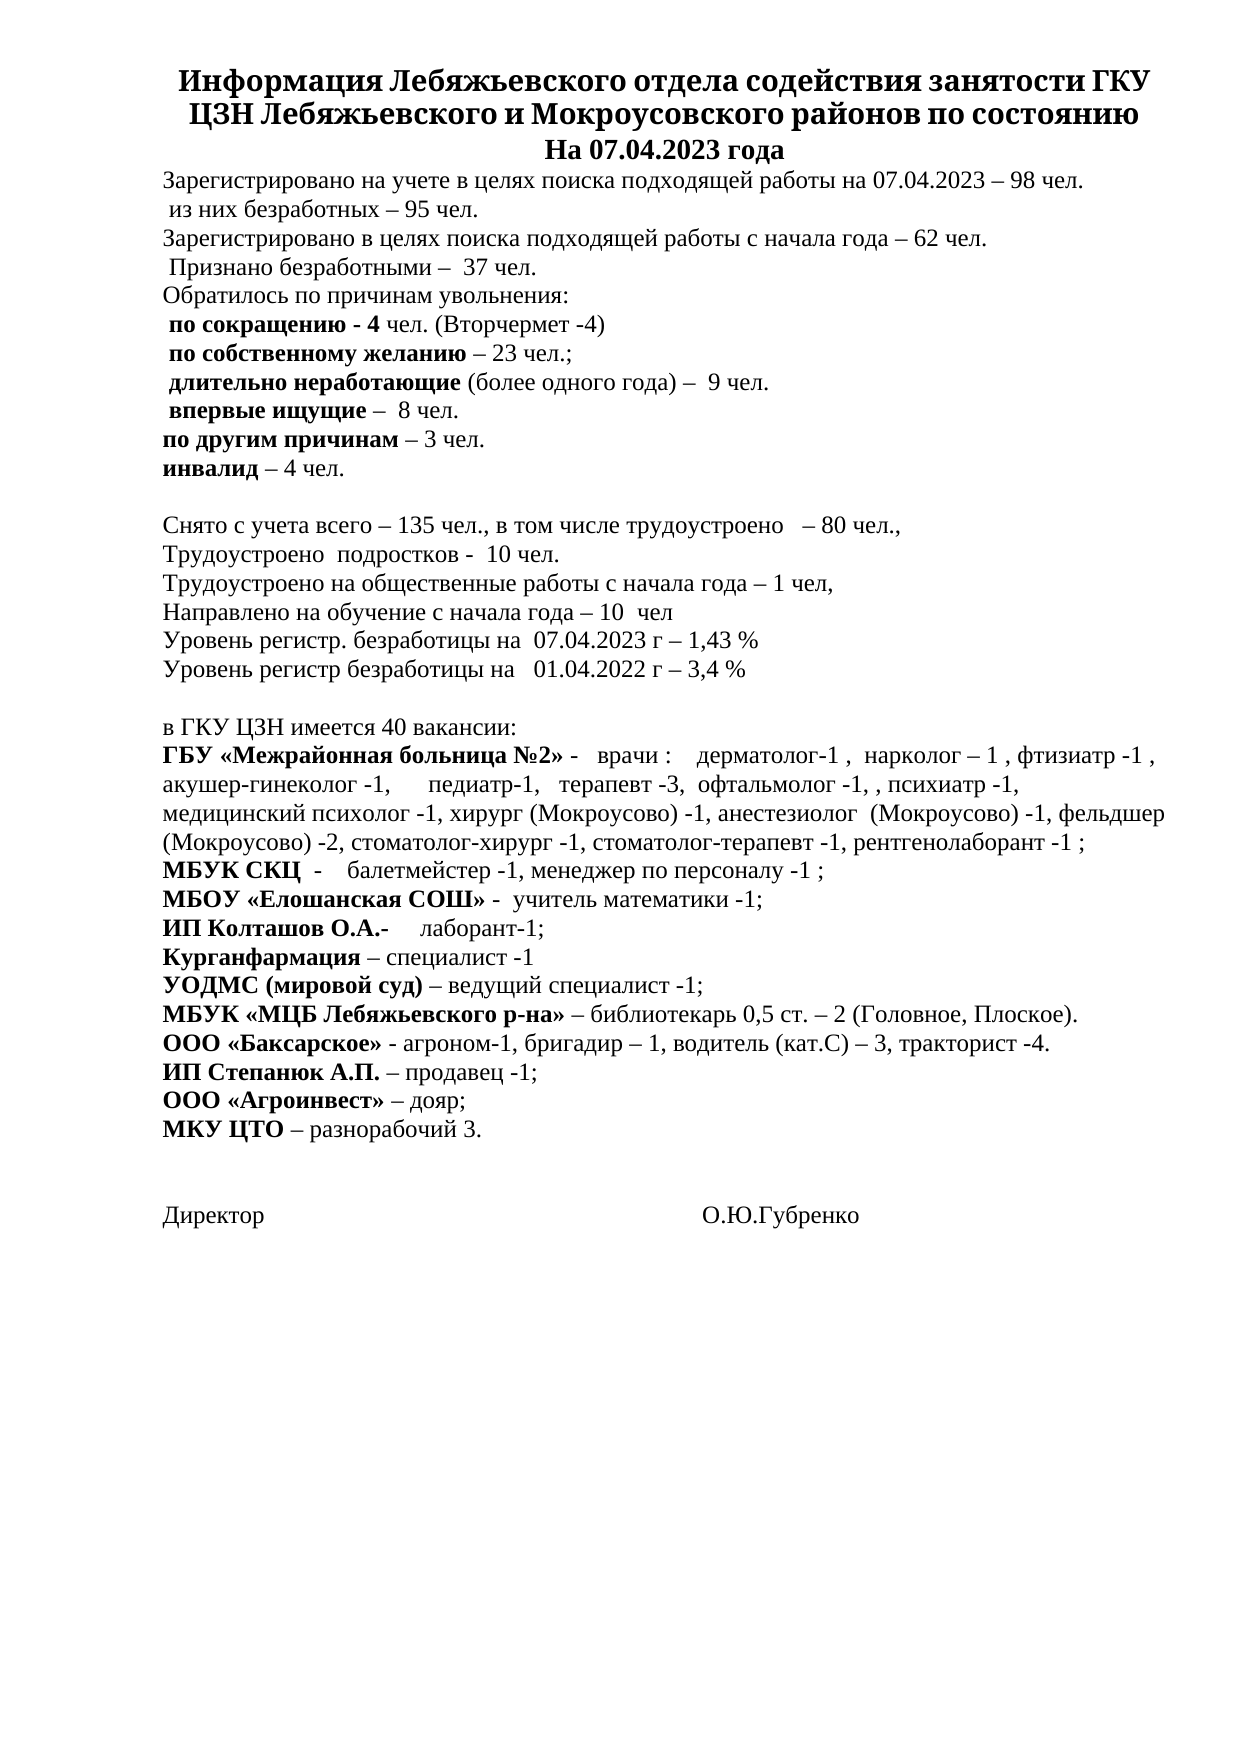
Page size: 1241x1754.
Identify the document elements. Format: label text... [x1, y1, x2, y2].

text Обратилось по причинам увольнения: [162, 280, 1167, 309]
text в ГКУ ЦЗН имеется 40 вакансии: [162, 712, 1167, 740]
text ООО «Баксарское» - агроном-1, бригадир – 1, водитель (кат.С) – 3, тракторист -4. [162, 1028, 1167, 1057]
text МБУК СКЦ - балетмейстер -1, менеджер по персоналу -1 ; [162, 855, 1167, 884]
text Снято с учета всего – 135 чел., в том числе трудоустроено – 80 чел., [162, 510, 1167, 539]
text из них безработных – 95 чел. [162, 194, 1167, 223]
text Директор О.Ю.Губренко [162, 1200, 1167, 1229]
text по собственному желанию – 23 чел.; [162, 338, 1167, 367]
subtitle Информация Лебяжьевского отдела содействия занятости ГКУ ЦЗН Лебяжьевского и Мокроусовского районов по состоянию [162, 65, 1167, 132]
text Признано безработными – 37 чел. [162, 252, 1167, 280]
text Курганфармация – специалист -1 [162, 942, 1167, 970]
text ИП Степанюк А.П. – продавец -1; [162, 1057, 1167, 1085]
text ООО «Агроинвест» – дояр; [162, 1085, 1167, 1114]
text Трудоустроено подростков - 10 чел. [162, 539, 1167, 568]
text инвалид – 4 чел. [162, 453, 1167, 482]
text Уровень регистр безработицы на 01.04.2022 г – 3,4 % [162, 654, 1167, 683]
text Зарегистрировано на учете в целях поиска подходящей работы на 07.04.2023 – 98 чел. [162, 165, 1167, 194]
text Направлено на обучение с начала года – 10 чел [162, 597, 1167, 625]
text МБУК «МЦБ Лебяжьевского р-на» – библиотекарь 0,5 ст. – 2 (Головное, Плоское). [162, 999, 1167, 1028]
text ГБУ «Межрайонная больница №2» - врачи : дерматолог-1 , нарколог – 1 , фтизиатр -1 , акушер-гинеколог -1, педиатр-1, терапевт -3, офтальмолог -1, , психиатр -1, медицинский психолог -1, хирург (Мокроусово) -1, анестезиолог (Мокроусово) -1, фельдшер (Мокроусово) -2, стоматолог-хирург -1, стоматолог-терапевт -1, рентгенолаборант -1 ; [162, 740, 1167, 855]
text длительно неработающие (более одного года) – 9 чел. [162, 367, 1167, 395]
text На 07.04.2023 года [162, 132, 1167, 165]
text УОДМС (мировой суд) – ведущий специалист -1; [162, 970, 1167, 999]
text МБОУ «Елошанская СОШ» - учитель математики -1; [162, 884, 1167, 913]
text Уровень регистр. безработицы на 07.04.2023 г – 1,43 % [162, 625, 1167, 654]
text ИП Колташов О.А.- лаборант-1; [162, 913, 1167, 942]
text Трудоустроено на общественные работы с начала года – 1 чел, [162, 568, 1167, 597]
text по сокращению - 4 чел. (Вторчермет -4) [162, 309, 1167, 338]
text Зарегистрировано в целях поиска подходящей работы с начала года – 62 чел. [162, 223, 1167, 252]
text впервые ищущие – 8 чел. [162, 395, 1167, 424]
text МКУ ЦТО – разнорабочий 3. [162, 1114, 1167, 1143]
text по другим причинам – 3 чел. [162, 424, 1167, 453]
